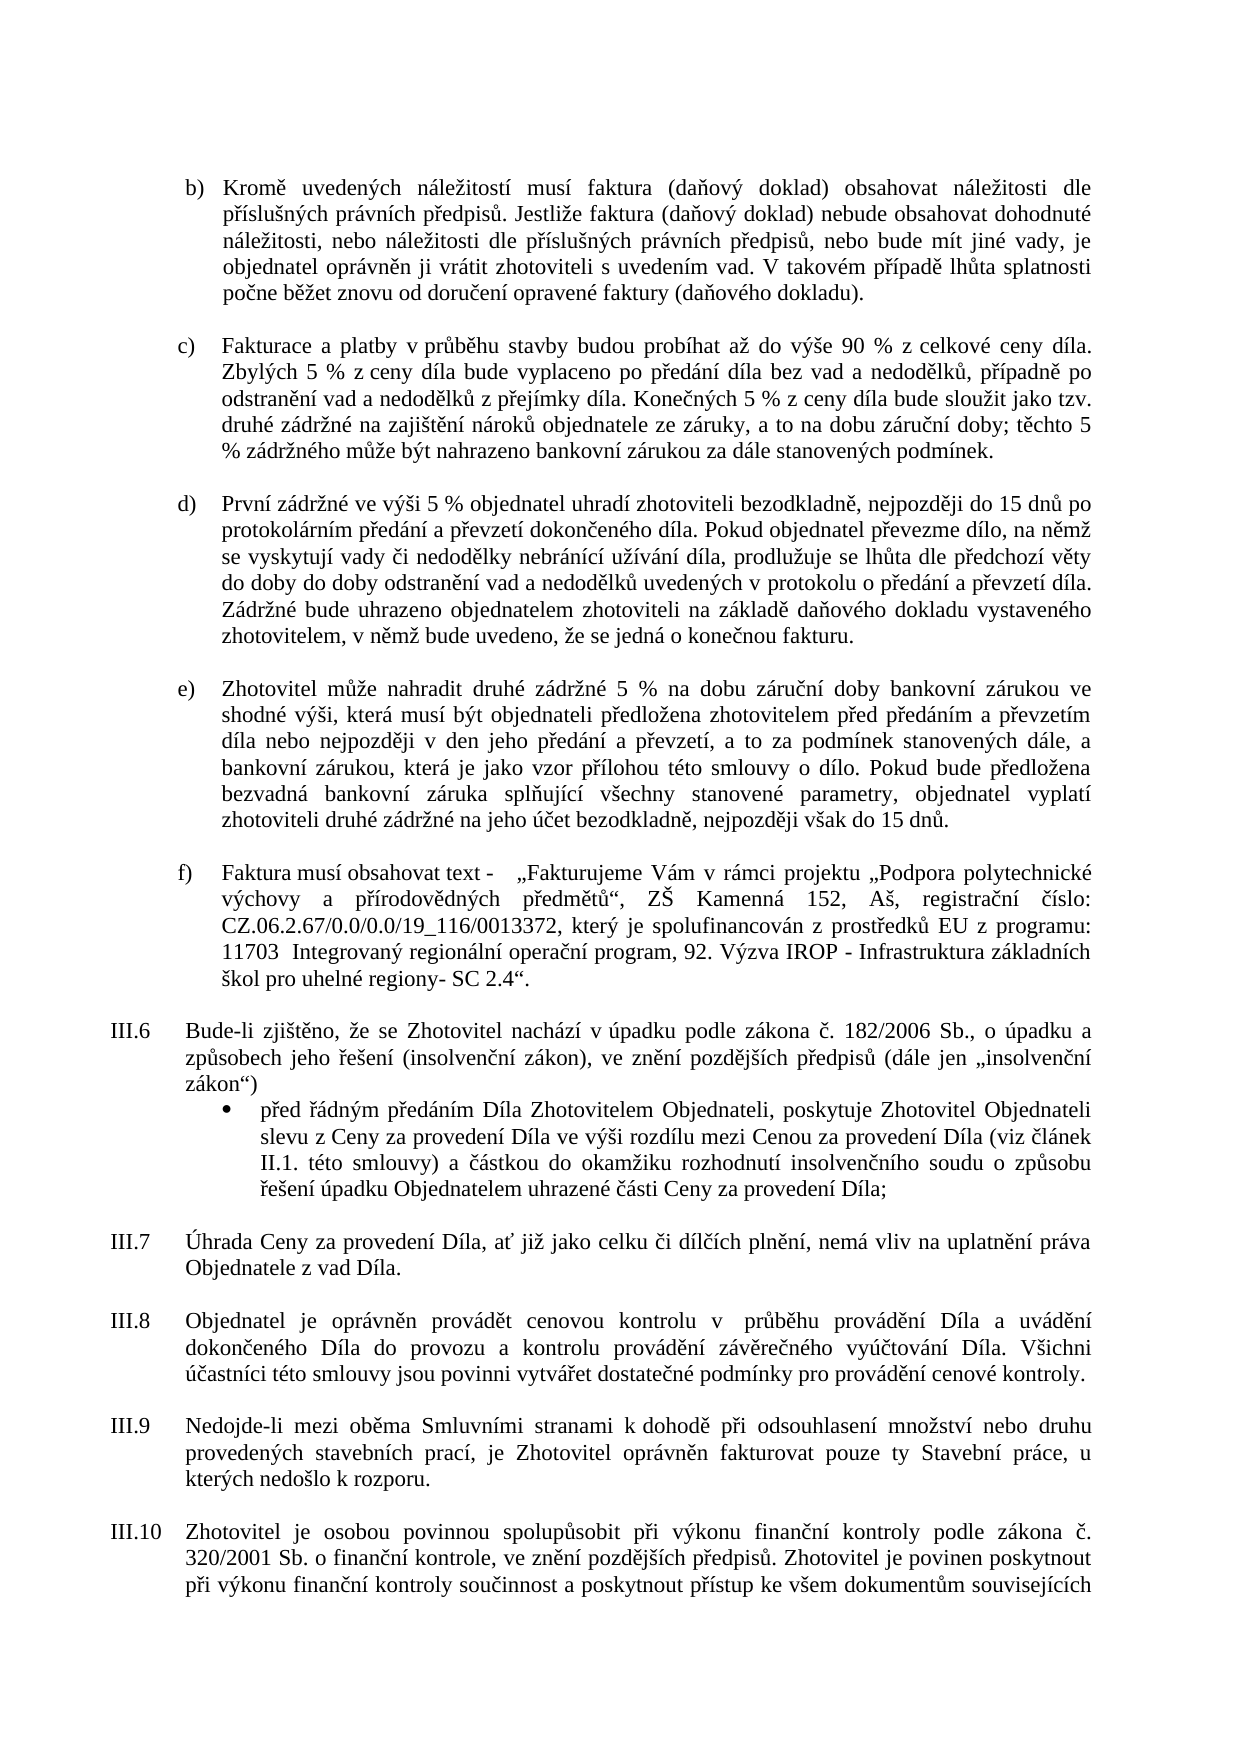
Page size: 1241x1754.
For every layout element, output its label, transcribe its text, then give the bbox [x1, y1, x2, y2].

list f) Faktura musí obsahovat text - „Fakturujeme Vám v rámci projektu „Podpora polytechnické výchovy a přírodovědných předmětů“, ZŠ Kamenná 152, Aš, registrační číslo: CZ.06.2.67/0.0/0.0/19_116/0013372, který je spolufinancován z prostředků EU z programu: 11703 Integrovaný regionální operační program, 92. Výzva IROP - Infrastruktura základních škol pro uhelné regiony- SC 2.4“. [177, 859, 1093, 991]
list Objednatel je oprávněn provádět cenovou kontrolu v průběhu provádění Díla a uvádění dokončeného Díla do provozu a kontrolu provádění závěrečného vyúčtování Díla. Všichni účastníci této smlouvy jsou povinni vytvářet dostatečné podmínky pro provádění cenové kontroly. [110, 1307, 1093, 1386]
list před řádným předáním Díla Zhotovitelem Objednateli, poskytuje Zhotovitel Objednateli slevu z Ceny za provedení Díla ve výši rozdílu mezi Cenou za provedení Díla (viz článek 2.1. této smlouvy) a částkou do okamžiku rozhodnutí insolvenčního soudu o způsobu řešení úpadku Objednatelem uhrazené části Ceny za provedení Díla; [223, 1096, 1093, 1202]
text d) První zádržné ve výši 5 % objednatel uhradí zhotoviteli bezodkladně, nejpozději do 15 dnů po protokolárním předání a převzetí dokončeného díla. Pokud objednatel převezme dílo, na němž se vyskytují vady či nedodělky nebránící užívání díla, prodlužuje se lhůta dle předchozí věty do doby do doby odstranění vad a nedodělků uvedených v protokolu o předání a převzetí díla. Zádržné bude uhrazeno objednatelem zhotoviteli na základě daňového dokladu vystaveného zhotovitelem, v němž bude uvedeno, že se jedná o konečnou fakturu. [177, 490, 1093, 648]
list Nedojde-li mezi oběma Smluvními stranami k dohodě při odsouhlasení množství nebo druhu provedených stavebních prací, je Zhotovitel oprávněn fakturovat pouze ty Stavební práce, u kterých nedošlo k rozporu. [110, 1413, 1093, 1492]
list Úhrada Ceny za provedení Díla, ať již jako celku či dílčích plnění, nemá vliv na uplatnění práva Objednatele z vad Díla. [110, 1228, 1093, 1281]
text e) Zhotovitel může nahradit druhé zádržné 5 % na dobu záruční doby bankovní zárukou ve shodné výši, která musí být objednateli předložena zhotovitelem před předáním a převzetím díla nebo nejpozději v den jeho předání a převzetí, a to za podmínek stanovených dále, a bankovní zárukou, která je jako vzor přílohou této smlouvy o dílo. Pokud bude předložena bezvadná bankovní záruka splňující všechny stanovené parametry, objednatel vyplatí zhotoviteli druhé zádržné na jeho účet bezodkladně, nejpozději však do 15 dnů. [177, 675, 1093, 833]
list Bude-li zjištěno, že se Zhotovitel nachází v úpadku podle zákona č. 182/2006 Sb., o úpadku a způsobech jeho řešení (insolvenční zákon), ve znění pozdějších předpisů (dále jen „insolvenční zákon“) [110, 1017, 1093, 1096]
text c) Fakturace a platby v průběhu stavby budou probíhat až do výše 90 % z celkové ceny díla. Zbylých 5 % z ceny díla bude vyplaceno po předání díla bez vad a nedodělků, případně po odstranění vad a nedodělků z přejímky díla. Konečných 5 % z ceny díla bude sloužit jako tzv. druhé zádržné na zajištění nároků objednatele ze záruky, a to na dobu záruční doby; těchto 5 % zádržného může být nahrazeno bankovní zárukou za dále stanovených podmínek. [177, 332, 1093, 464]
list Kromě uvedených náležitostí musí faktura (daňový doklad) obsahovat náležitosti dle příslušných právních předpisů. Jestliže faktura (daňový doklad) nebude obsahovat dohodnuté náležitosti, nebo náležitosti dle příslušných právních předpisů, nebo bude mít jiné vady, je objednatel oprávněn ji vrátit zhotoviteli s uvedením vad. V takovém případě lhůta splatnosti počne běžet znovu od doručení opravené faktury (daňového dokladu). [185, 174, 1093, 306]
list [110, 1518, 1093, 1597]
